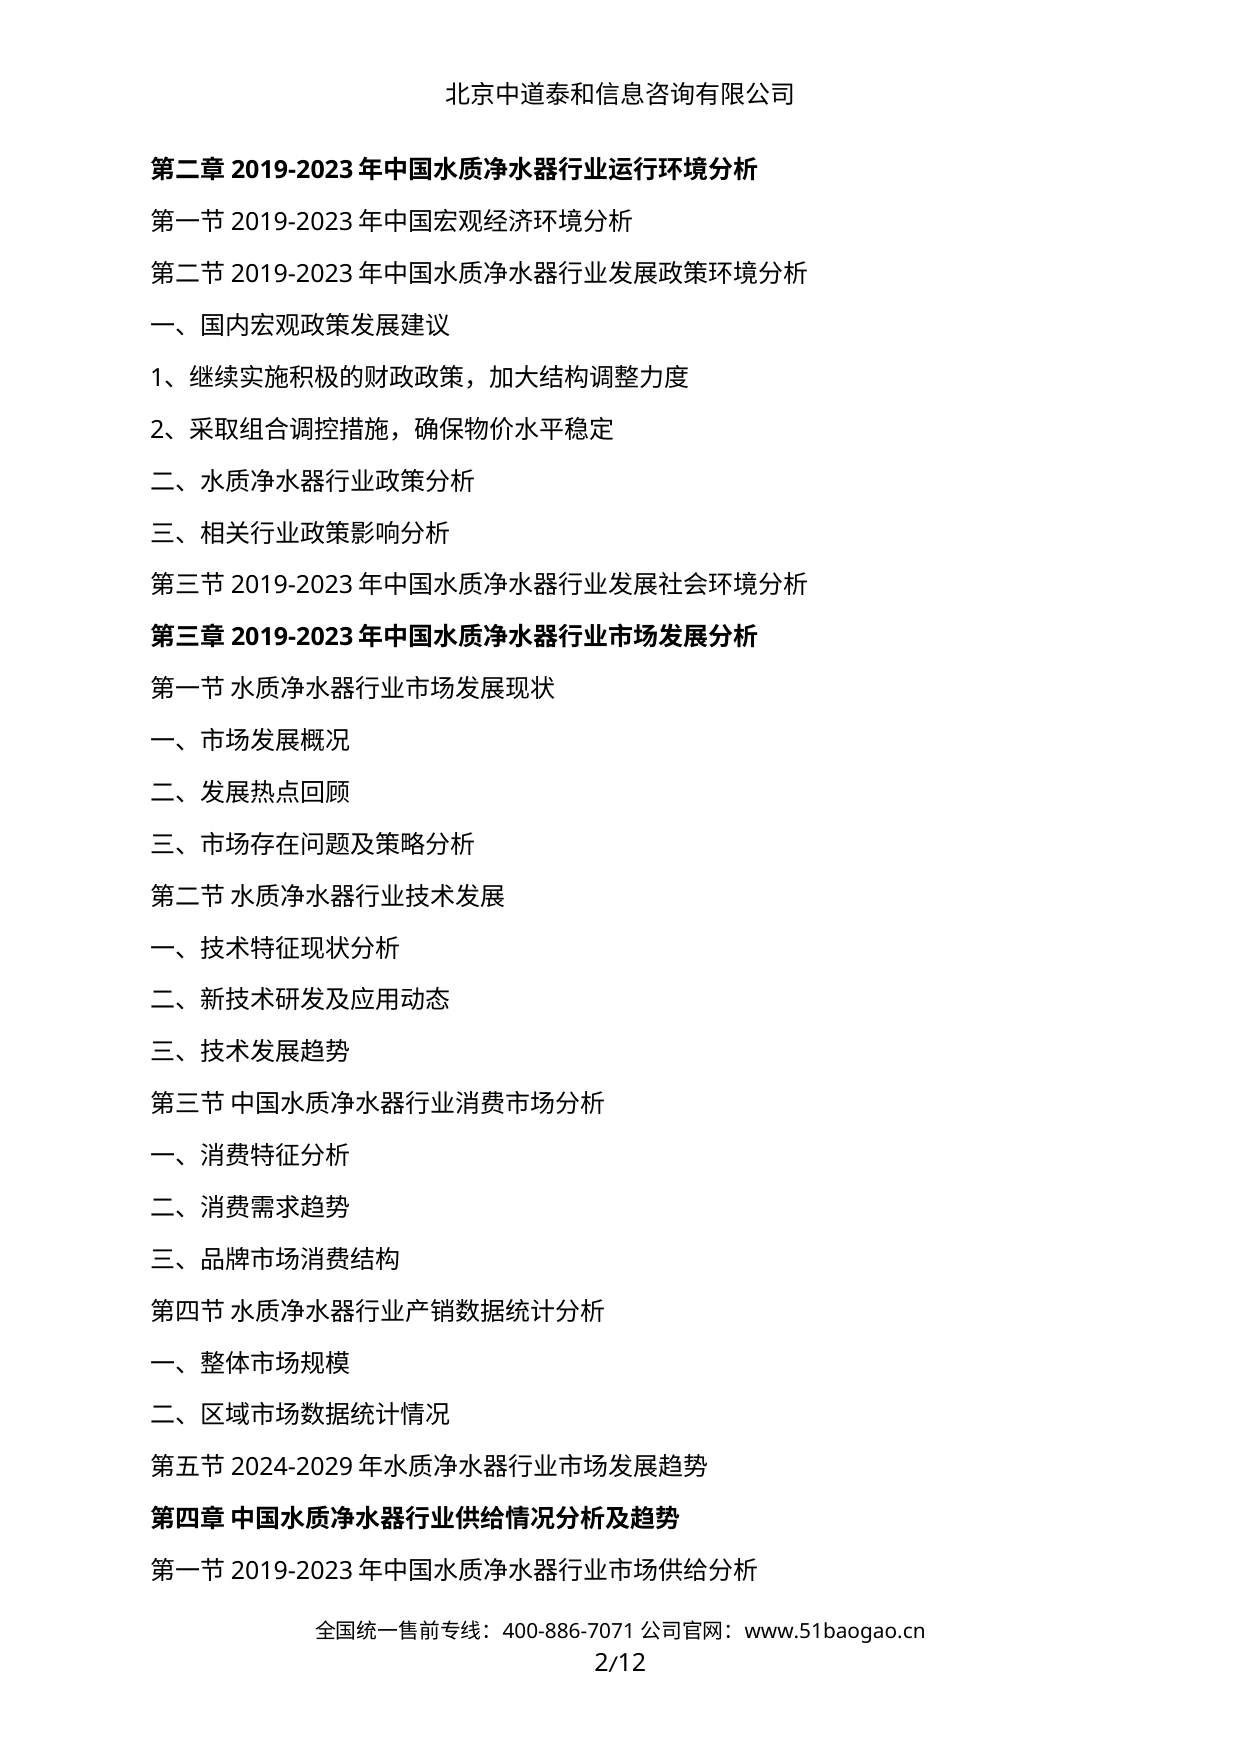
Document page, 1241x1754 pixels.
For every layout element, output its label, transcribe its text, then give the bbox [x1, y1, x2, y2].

text 2、采取组合调控措施，确保物价水平稳定 [150, 409, 1090, 446]
text 1、继续实施积极的财政政策，加大结构调整力度 [150, 357, 1090, 394]
text 第三章 2019-2023年中国水质净水器行业市场发展分析 [150, 617, 1090, 653]
text 二、区域市场数据统计情况 [150, 1395, 1090, 1431]
text 二、新技术研发及应用动态 [150, 980, 1090, 1016]
text 第四节 水质净水器行业产销数据统计分析 [150, 1291, 1090, 1327]
text 第四章 中国水质净水器行业供给情况分析及趋势 [150, 1499, 1090, 1535]
text 一、技术特征现状分析 [150, 928, 1090, 964]
text 三、相关行业政策影响分析 [150, 513, 1090, 549]
text 一、整体市场规模 [150, 1343, 1090, 1379]
text 第二节 2019-2023年中国水质净水器行业发展政策环境分析 [150, 254, 1090, 290]
text 一、市场发展概况 [150, 721, 1090, 757]
text 第一节 水质净水器行业市场发展现状 [150, 669, 1090, 705]
text 第二节 水质净水器行业技术发展 [150, 876, 1090, 912]
text 二、消费需求趋势 [150, 1187, 1090, 1224]
text 三、品牌市场消费结构 [150, 1239, 1090, 1276]
text 二、发展热点回顾 [150, 772, 1090, 809]
text 一、国内宏观政策发展建议 [150, 306, 1090, 342]
text 第一节 2019-2023年中国水质净水器行业市场供给分析 [150, 1551, 1090, 1587]
text 第三节 中国水质净水器行业消费市场分析 [150, 1084, 1090, 1120]
text 第二章 2019-2023年中国水质净水器行业运行环境分析 [150, 150, 1090, 186]
text 一、消费特征分析 [150, 1136, 1090, 1172]
text 二、水质净水器行业政策分析 [150, 461, 1090, 497]
text 第一节 2019-2023年中国宏观经济环境分析 [150, 202, 1090, 238]
text 三、技术发展趋势 [150, 1032, 1090, 1068]
text 三、市场存在问题及策略分析 [150, 824, 1090, 861]
text 第三节 2019-2023年中国水质净水器行业发展社会环境分析 [150, 565, 1090, 601]
text 第五节 2024-2029年水质净水器行业市场发展趋势 [150, 1447, 1090, 1483]
